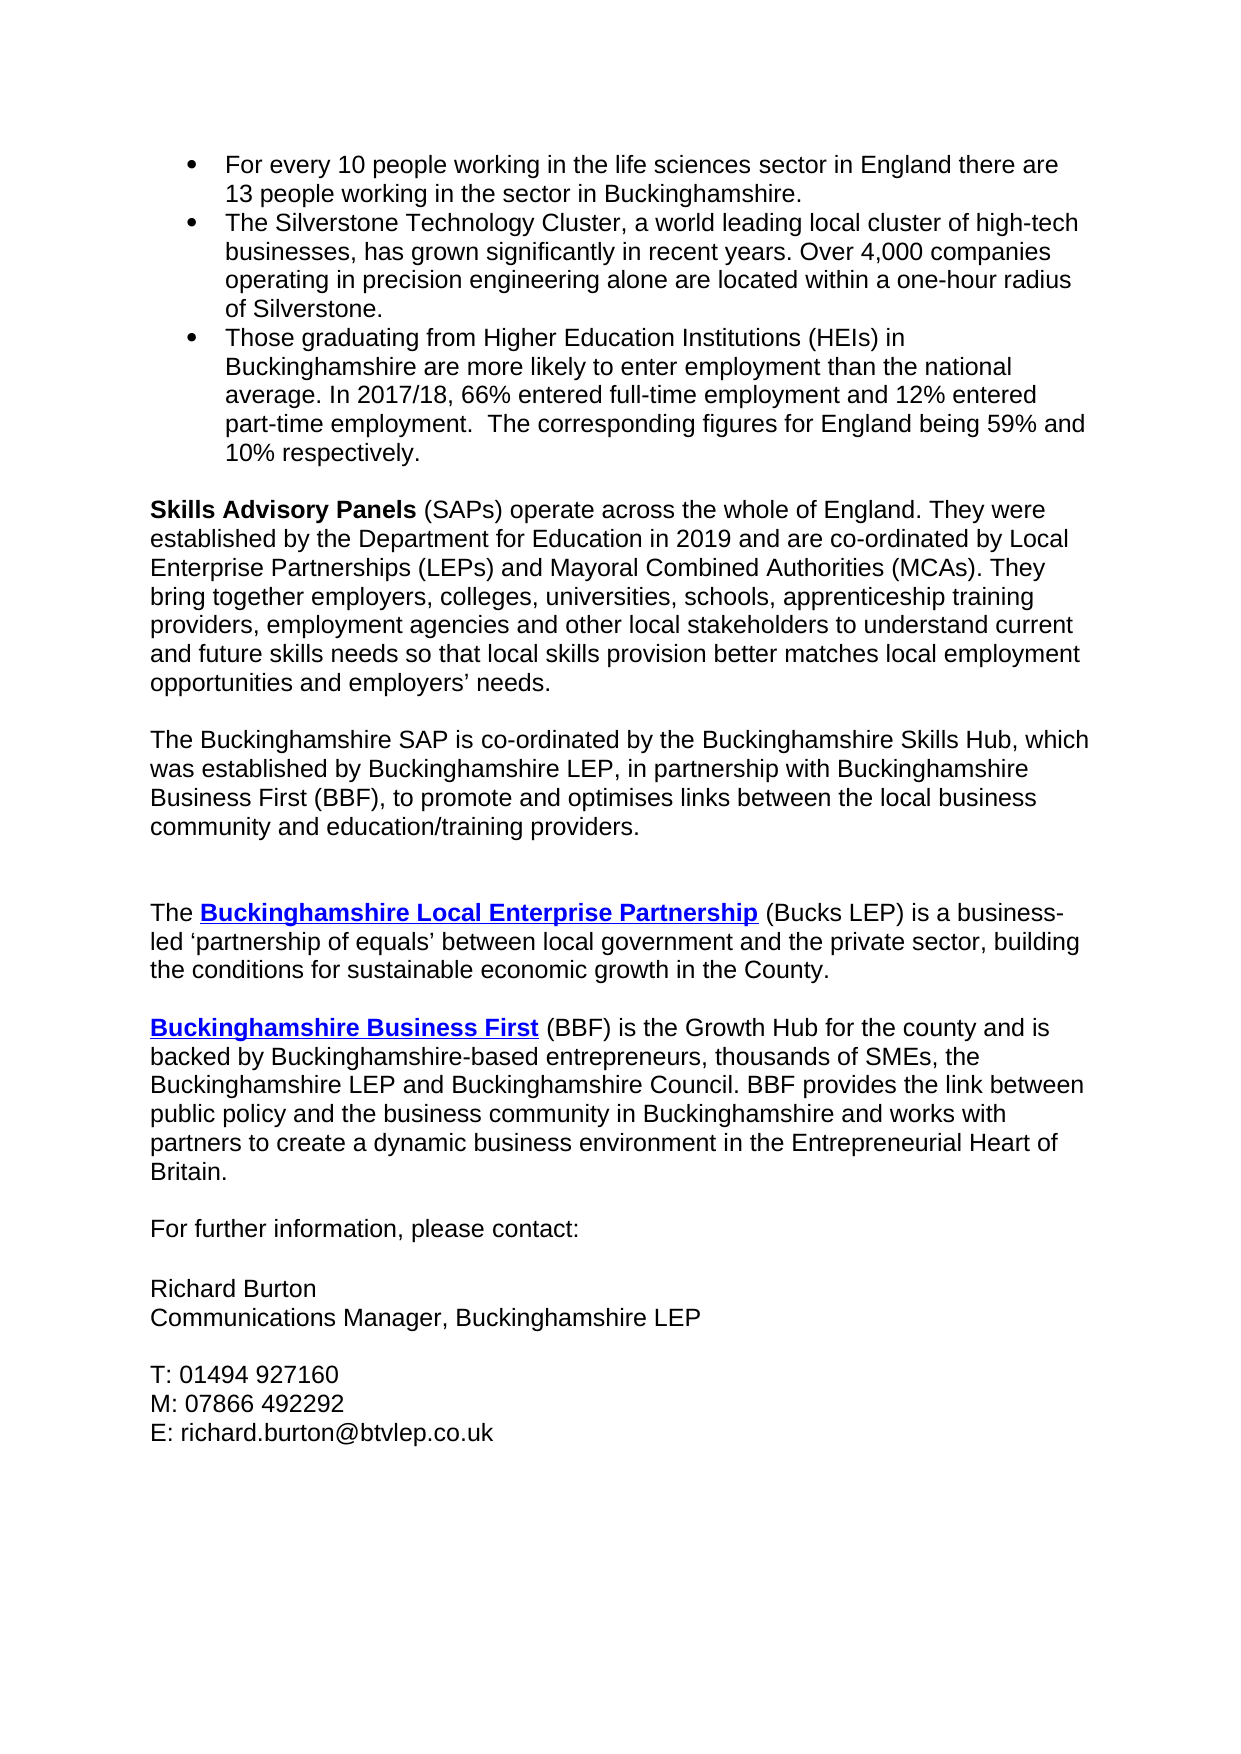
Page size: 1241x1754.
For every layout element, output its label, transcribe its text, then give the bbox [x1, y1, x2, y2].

text Communications Manager, Buckinghamshire LEP [150, 1303, 1090, 1332]
text The Buckinghamshire Local Enterprise Partnership (Bucks LEP) is a business-led ‘partnership of equals’ between local government and the private sector, building the conditions for sustainable economic growth in the County. [150, 898, 1090, 984]
list For every 10 people working in the life sciences sector in England there are 13 people working in the sector in Buckinghamshire. [187, 150, 1090, 208]
list Those graduating from Higher Education Institutions (HEIs) in Buckinghamshire are more likely to enter employment than the national average. In 2017/18, 66% entered full-time employment and 12% entered part-time employment. The corresponding figures for England being 59% and 10% respectively. [187, 323, 1090, 467]
text Richard Burton [150, 1274, 1090, 1303]
list The Silverstone Technology Cluster, a world leading local cluster of high-tech businesses, has grown significantly in recent years. Over 4,000 companies operating in precision engineering alone are located within a one-hour radius of Silverstone. [187, 208, 1090, 323]
text Buckinghamshire Business First (BBF) is the Growth Hub for the county and is backed by Buckinghamshire-based entrepreneurs, thousands of SMEs, the Buckinghamshire LEP and Buckinghamshire Council. BBF provides the link between public policy and the business community in Buckinghamshire and works with partners to create a dynamic business environment in the Entrepreneurial Heart of Britain. [150, 1013, 1090, 1185]
text M: 07866 492292 [150, 1389, 1090, 1418]
text E: richard.burton@btvlep.co.uk [150, 1418, 1090, 1447]
text For further information, please contact: [150, 1214, 1090, 1243]
text T: 01494 927160 [150, 1360, 1090, 1389]
text Skills Advisory Panels (SAPs) operate across the whole of England. They were established by the Department for Education in 2019 and are co-ordinated by Local Enterprise Partnerships (LEPs) and Mayoral Combined Authorities (MCAs). They bring together employers, colleges, universities, schools, apprenticeship training providers, employment agencies and other local stakeholders to understand current and future skills needs so that local skills provision better matches local employment opportunities and employers’ needs. [150, 495, 1090, 697]
text The Buckinghamshire SAP is co-ordinated by the Buckinghamshire Skills Hub, which was established by Buckinghamshire LEP, in partnership with Buckinghamshire Business First (BBF), to promote and optimises links between the local business community and education/training providers. [150, 725, 1090, 840]
